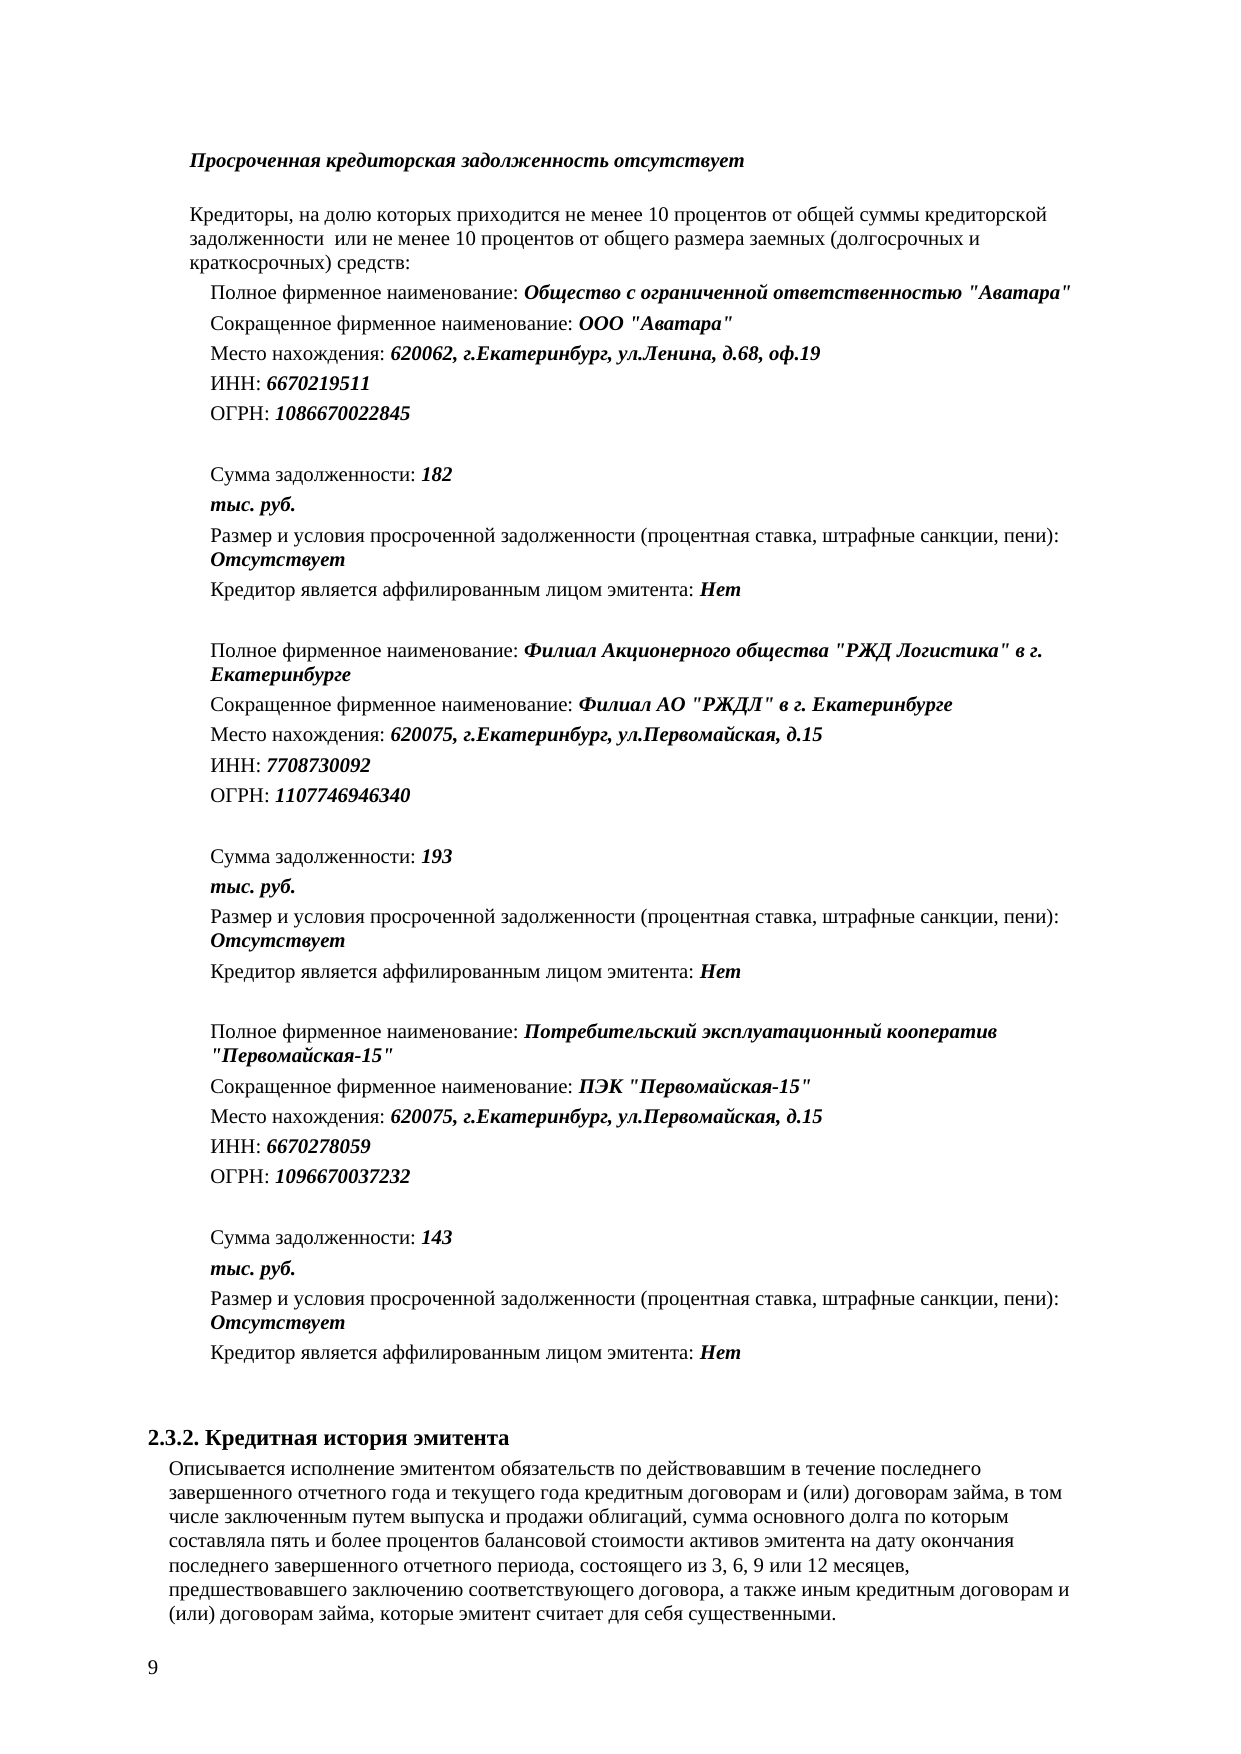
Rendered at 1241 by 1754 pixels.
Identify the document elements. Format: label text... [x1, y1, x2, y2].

text ИНН: 6670219511 [210, 371, 1092, 395]
text Сокращенное фирменное наименование: ООО "Аватара" [210, 310, 1092, 334]
subtitle Кредиторы, на долю которых приходится не менее 10 процентов от общей суммы кредиторской задолженности или не менее 10 процентов от общего размера заемных (долгосрочных и краткосрочных) средств: [189, 202, 1092, 274]
text Полное фирменное наименование: Филиал Акционерного общества "РЖД Логистика" в г. Екатеринбурге [210, 638, 1092, 686]
text ОГРН: 1086670022845 [210, 401, 1092, 425]
text Сумма задолженности: 193 [210, 843, 1092, 868]
text Место нахождения: 620075, г.Екатеринбург, ул.Первомайская, д.15 [210, 722, 1092, 746]
text тыс. руб. [210, 1255, 1092, 1279]
text Кредитор является аффилированным лицом эмитента: Нет [210, 958, 1092, 983]
text Размер и условия просроченной задолженности (процентная ставка, штрафные санкции, пени): Отсутствует [210, 523, 1092, 571]
text Место нахождения: 620075, г.Екатеринбург, ул.Первомайская, д.15 [210, 1104, 1092, 1128]
text ОГРН: 1096670037232 [210, 1164, 1092, 1188]
text тыс. руб. [210, 492, 1092, 516]
text Размер и условия просроченной задолженности (процентная ставка, штрафные санкции, пени): Отсутствует [210, 904, 1092, 952]
text Полное фирменное наименование: Потребительский эксплуатационный кооператив "Первомайская-15" [210, 1019, 1092, 1067]
text Сумма задолженности: 182 [210, 462, 1092, 486]
text Сокращенное фирменное наименование: ПЭК "Первомайская-15" [210, 1073, 1092, 1098]
text Кредитор является аффилированным лицом эмитента: Нет [210, 1340, 1092, 1364]
text Сумма задолженности: 143 [210, 1225, 1092, 1249]
text ИНН: 6670278059 [210, 1134, 1092, 1158]
text Сокращенное фирменное наименование: Филиал АО "РЖДЛ" в г. Екатеринбурге [210, 692, 1092, 716]
text Полное фирменное наименование: Общество с ограниченной ответственностью "Аватара" [210, 280, 1092, 304]
subtitle 2.3.2. Кредитная история эмитента [148, 1424, 1092, 1450]
text тыс. руб. [210, 874, 1092, 898]
text Размер и условия просроченной задолженности (процентная ставка, штрафные санкции, пени): Отсутствует [210, 1286, 1092, 1334]
text Описывается исполнение эмитентом обязательств по действовавшим в течение последнего завершенного отчетного года и текущего года кредитным договорам и (или) договорам займа, в том числе заключенным путем выпуска и продажи облигаций, сумма основного долга по которым составляла пять и более процентов балансовой стоимости активов эмитента на дату окончания последнего завершенного отчетного периода, состоящего из 3, 6, 9 или 12 месяцев, предшествовавшего заключению соответствующего договора, а также иным кредитным договорам и (или) договорам займа, которые эмитент считает для себя существенными. [168, 1456, 1092, 1625]
text Место нахождения: 620062, г.Екатеринбург, ул.Ленина, д.68, оф.19 [210, 341, 1092, 365]
text Просроченная кредиторская задолженность отсутствует [189, 148, 1092, 172]
text ИНН: 7708730092 [210, 753, 1092, 777]
text ОГРН: 1107746946340 [210, 783, 1092, 807]
text Кредитор является аффилированным лицом эмитента: Нет [210, 577, 1092, 601]
